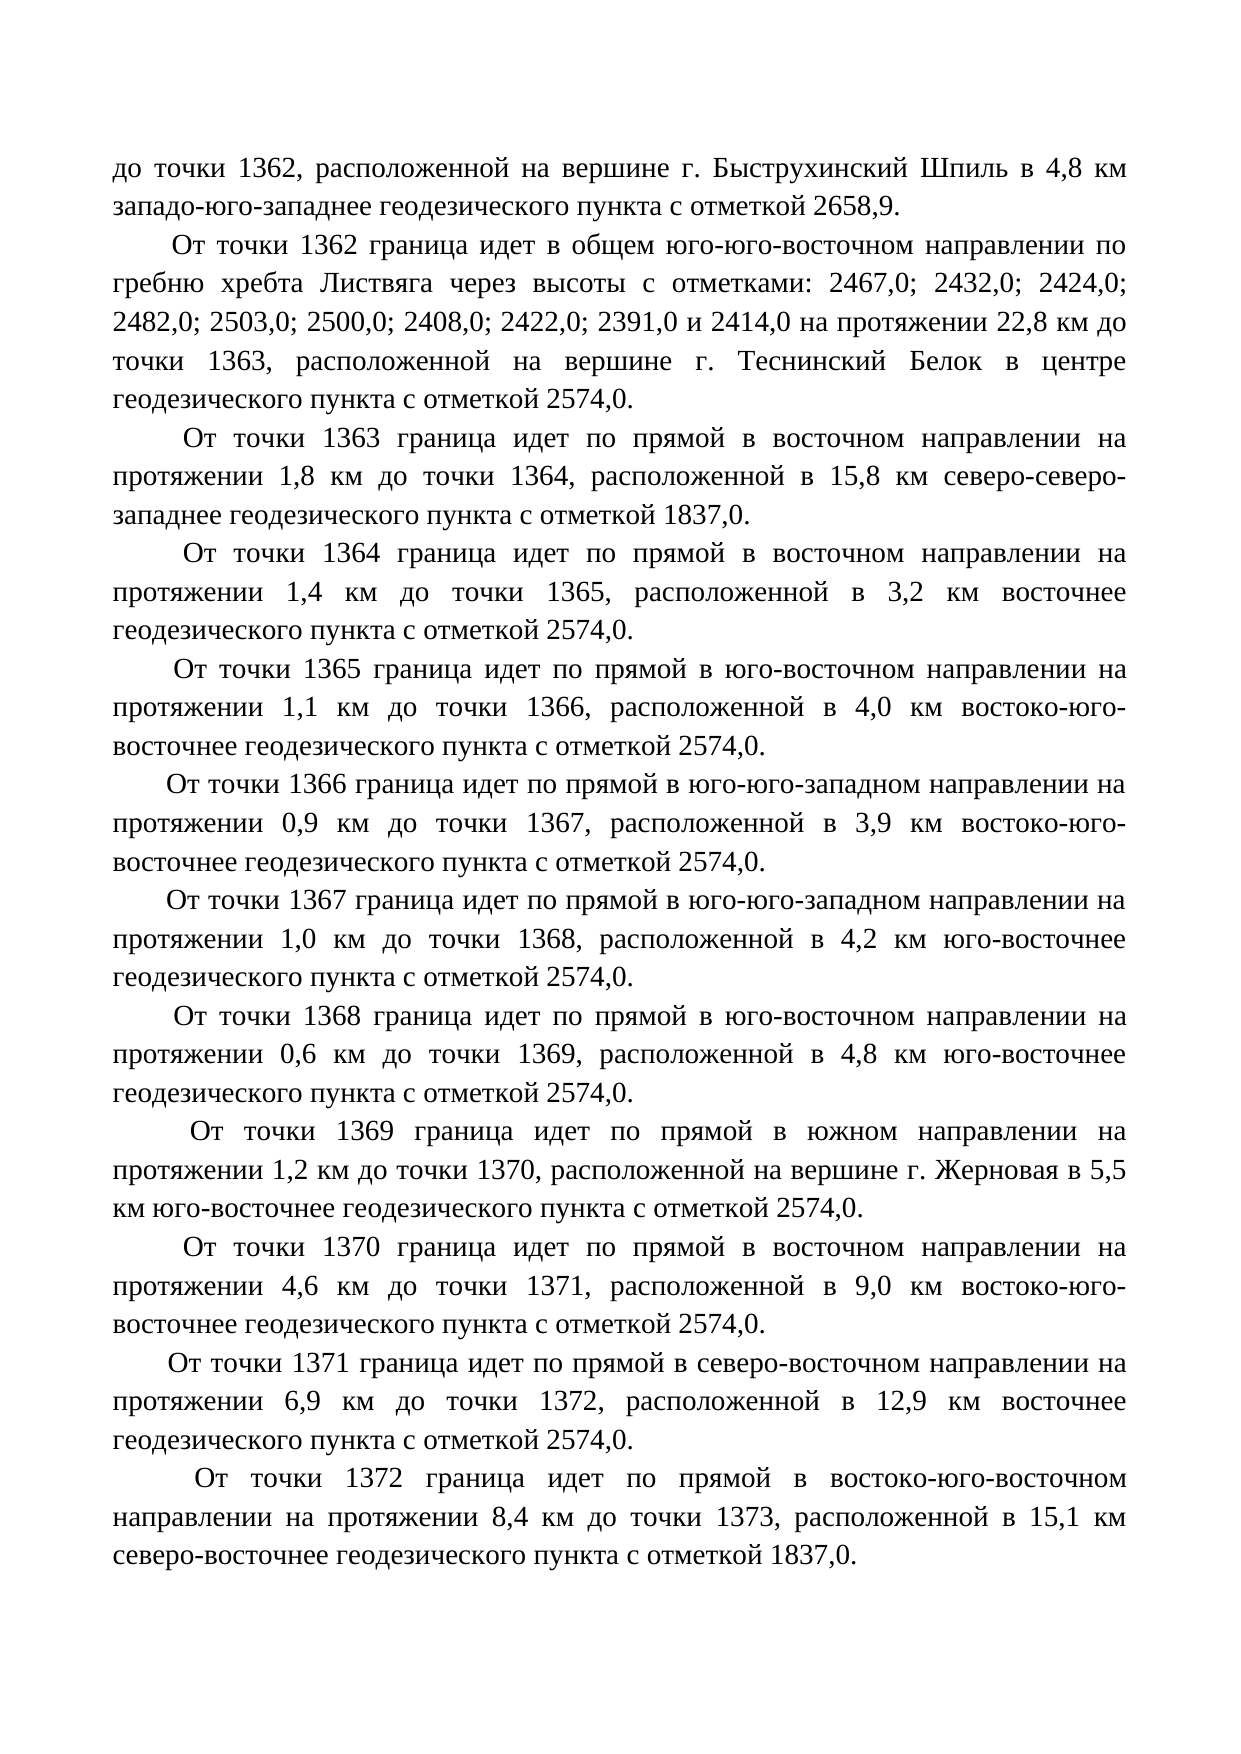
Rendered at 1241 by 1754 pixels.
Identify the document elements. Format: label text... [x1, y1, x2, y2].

text От точки 1363 граница идет по прямой в восточном направлении на протяжении 1,8 км до точки 1364, расположенной в 15,8 км северо-северо-западнее геодезического пункта с отметкой 1837,0. [112, 420, 1128, 530]
text От точки 1364 граница идет по прямой в восточном направлении на протяжении 1,4 км до точки 1365, расположенной в 3,2 км восточнее геодезического пункта с отметкой 2574,0. [112, 535, 1128, 646]
text От точки 1370 граница идет по прямой в восточном направлении на протяжении 4,6 км до точки 1371, расположенной в 9,0 км востоко-юго-восточнее геодезического пункта с отметкой 2574,0. [112, 1229, 1128, 1340]
text От точки 1371 граница идет по прямой в северо-восточном направлении на протяжении 6,9 км до точки 1372, расположенной в 12,9 км восточнее геодезического пункта с отметкой 2574,0. [112, 1345, 1128, 1455]
text От точки 1372 граница идет по прямой в востоко-юго-восточном направлении на протяжении 8,4 км до точки 1373, расположенной в 15,1 км северо-восточнее геодезического пункта с отметкой 1837,0. [112, 1460, 1128, 1571]
text От точки 1362 граница идет в общем юго-юго-восточном направлении по гребню хребта Листвяга через высоты с отметками: 2467,0; 2432,0; 2424,0; 2482,0; 2503,0; 2500,0; 2408,0; 2422,0; 2391,0 и 2414,0 на протяжении 22,8 км до точки 1363, расположенной на вершине г. Теснинский Белок в центре геодезического пункта с отметкой 2574,0. [112, 227, 1128, 415]
text От точки 1369 граница идет по прямой в южном направлении на протяжении 1,2 км до точки 1370, расположенной на вершине г. Жерновая в 5,5 км юго-восточнее геодезического пункта с отметкой 2574,0. [112, 1113, 1128, 1224]
text От точки 1367 граница идет по прямой в юго-юго-западном направлении на протяжении 1,0 км до точки 1368, расположенной в 4,2 км юго-восточнее геодезического пункта с отметкой 2574,0. [112, 882, 1128, 993]
text От точки 1366 граница идет по прямой в юго-юго-западном направлении на протяжении 0,9 км до точки 1367, расположенной в 3,9 км востоко-юго-восточнее геодезического пункта с отметкой 2574,0. [112, 767, 1128, 877]
text От точки 1368 граница идет по прямой в юго-восточном направлении на протяжении 0,6 км до точки 1369, расположенной в 4,8 км юго-восточнее геодезического пункта с отметкой 2574,0. [112, 998, 1128, 1108]
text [112, 150, 1128, 222]
text От точки 1365 граница идет по прямой в юго-восточном направлении на протяжении 1,1 км до точки 1366, расположенной в 4,0 км востоко-юго-восточнее геодезического пункта с отметкой 2574,0. [112, 651, 1128, 762]
